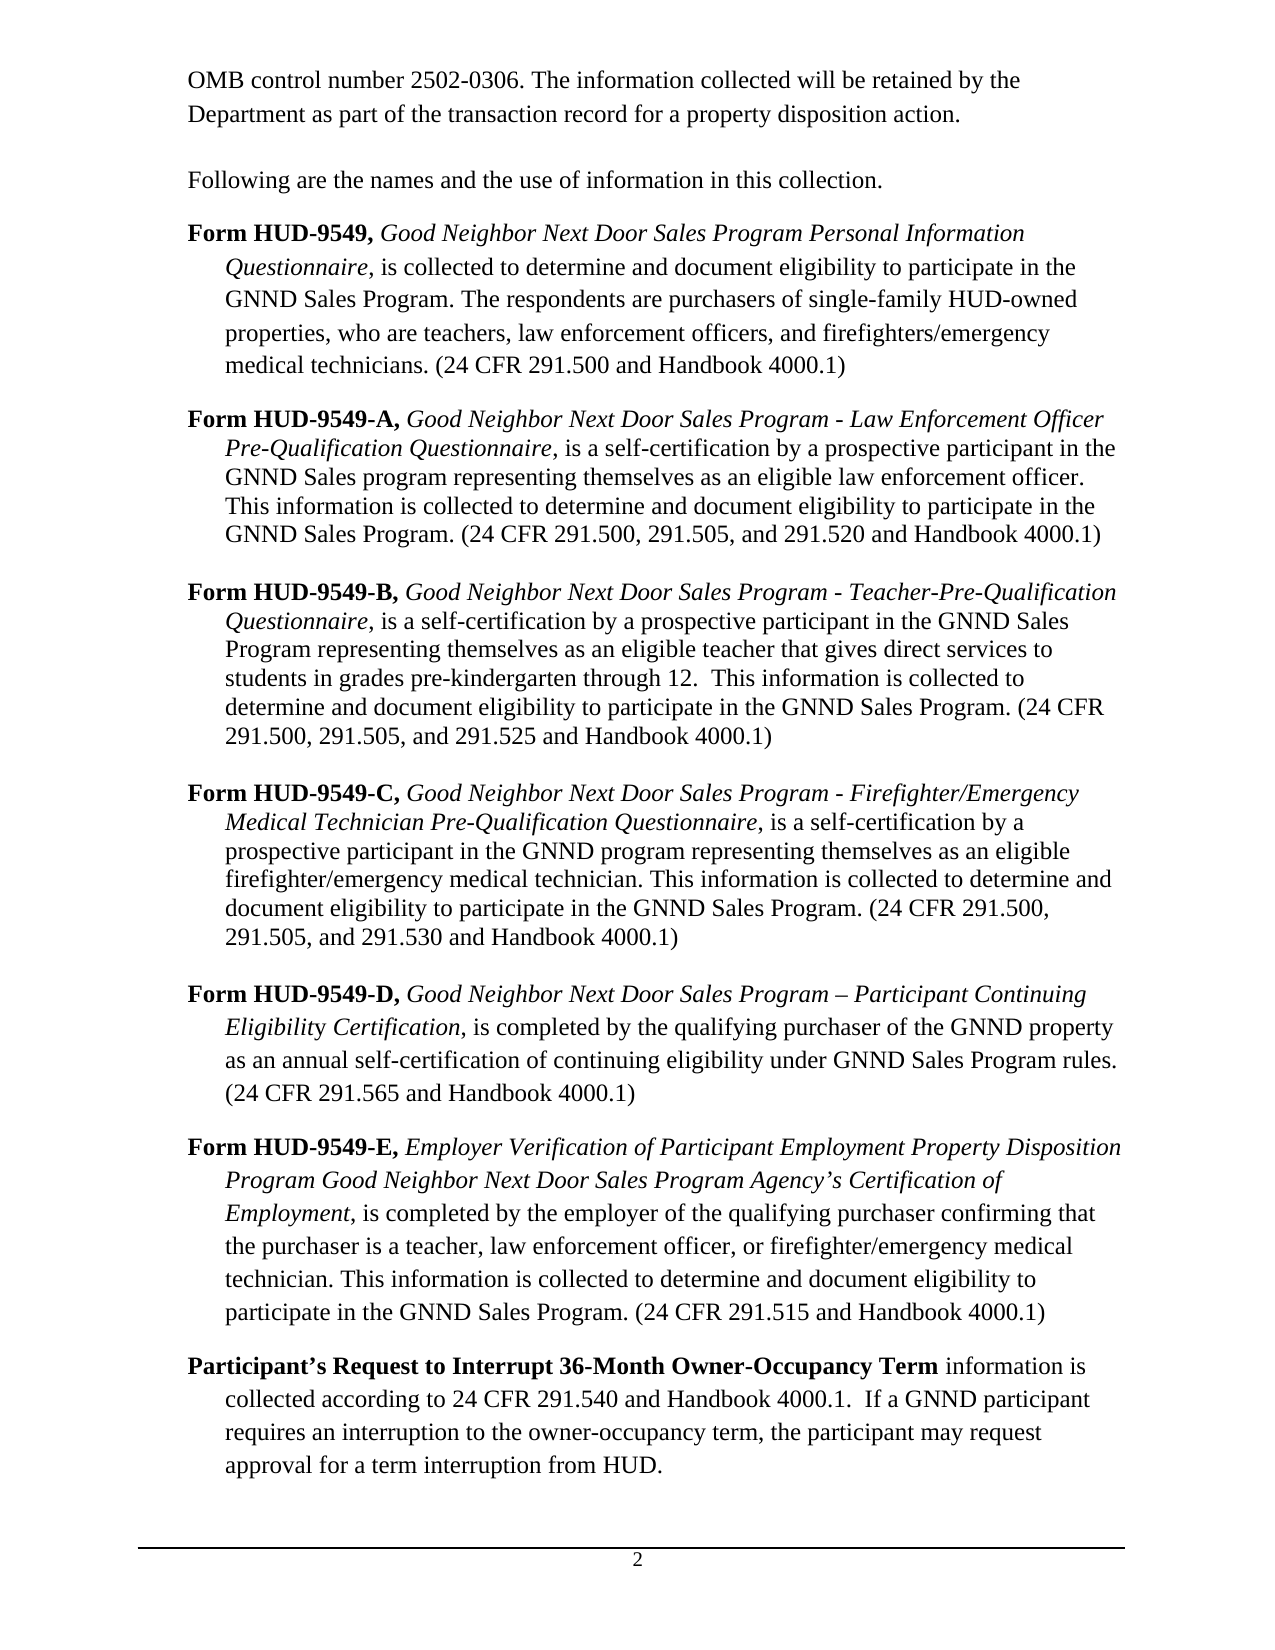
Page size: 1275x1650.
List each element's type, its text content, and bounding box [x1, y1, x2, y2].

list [187, 66, 1125, 127]
text Form HUD-9549, Good Neighbor Next Door Sales Program Personal Information Questionnaire, is collected to determine and document eligibility to participate in the GNND Sales Program. The respondents are purchasers of single-family HUD-owned properties, who are teachers, law enforcement officers, and firefighters/emergency medical technicians. (24 CFR 291.500 and Handbook 4000.1) [187, 218, 1125, 379]
text Form HUD-9549-B, Good Neighbor Next Door Sales Program - Teacher-Pre-Qualification Questionnaire, is a self-certification by a prospective participant in the GNND Sales Program representing themselves as an eligible teacher that gives direct services to students in grades pre-kindergarten through 12. This information is collected to determine and document eligibility to participate in the GNND Sales Program. (24 CFR 291.500, 291.505, and 291.525 and Handbook 4000.1) [187, 577, 1125, 749]
text Form HUD-9549-A, Good Neighbor Next Door Sales Program - Law Enforcement Officer Pre-Qualification Questionnaire, is a self-certification by a prospective participant in the GNND Sales program representing themselves as an eligible law enforcement officer. This information is collected to determine and document eligibility to participate in the GNND Sales Program. (24 CFR 291.500, 291.505, and 291.520 and Handbook 4000.1) [187, 404, 1125, 548]
text Form HUD-9549-D, Good Neighbor Next Door Sales Program – Participant Continuing Eligibility Certification, is completed by the qualifying purchaser of the GNND property as an annual self-certification of continuing eligibility under GNND Sales Program rules. (24 CFR 291.565 and Handbook 4000.1) [187, 979, 1125, 1107]
list Following are the names and the use of information in this collection. [187, 165, 1125, 193]
text Form HUD-9549-C, Good Neighbor Next Door Sales Program - Firefighter/Emergency Medical Technician Pre-Qualification Questionnaire, is a self-certification by a prospective participant in the GNND program representing themselves as an eligible firefighter/emergency medical technician. This information is collected to determine and document eligibility to participate in the GNND Sales Program. (24 CFR 291.500, 291.505, and 291.530 and Handbook 4000.1) [187, 778, 1125, 951]
text Form HUD-9549-E, Employer Verification of Participant Employment Property Disposition Program Good Neighbor Next Door Sales Program Agency’s Certification of Employment, is completed by the employer of the qualifying purchaser confirming that the purchaser is a teacher, law enforcement officer, or firefighter/emergency medical technician. This information is collected to determine and document eligibility to participate in the GNND Sales Program. (24 CFR 291.515 and Handbook 4000.1) [187, 1132, 1125, 1326]
text Participant’s Request to Interrupt 36-Month Owner-Occupancy Term information is collected according to 24 CFR 291.540 and Handbook 4000.1. If a GNND participant requires an interruption to the owner-occupancy term, the participant may request approval for a term interruption from HUD. [150, 1351, 1125, 1479]
